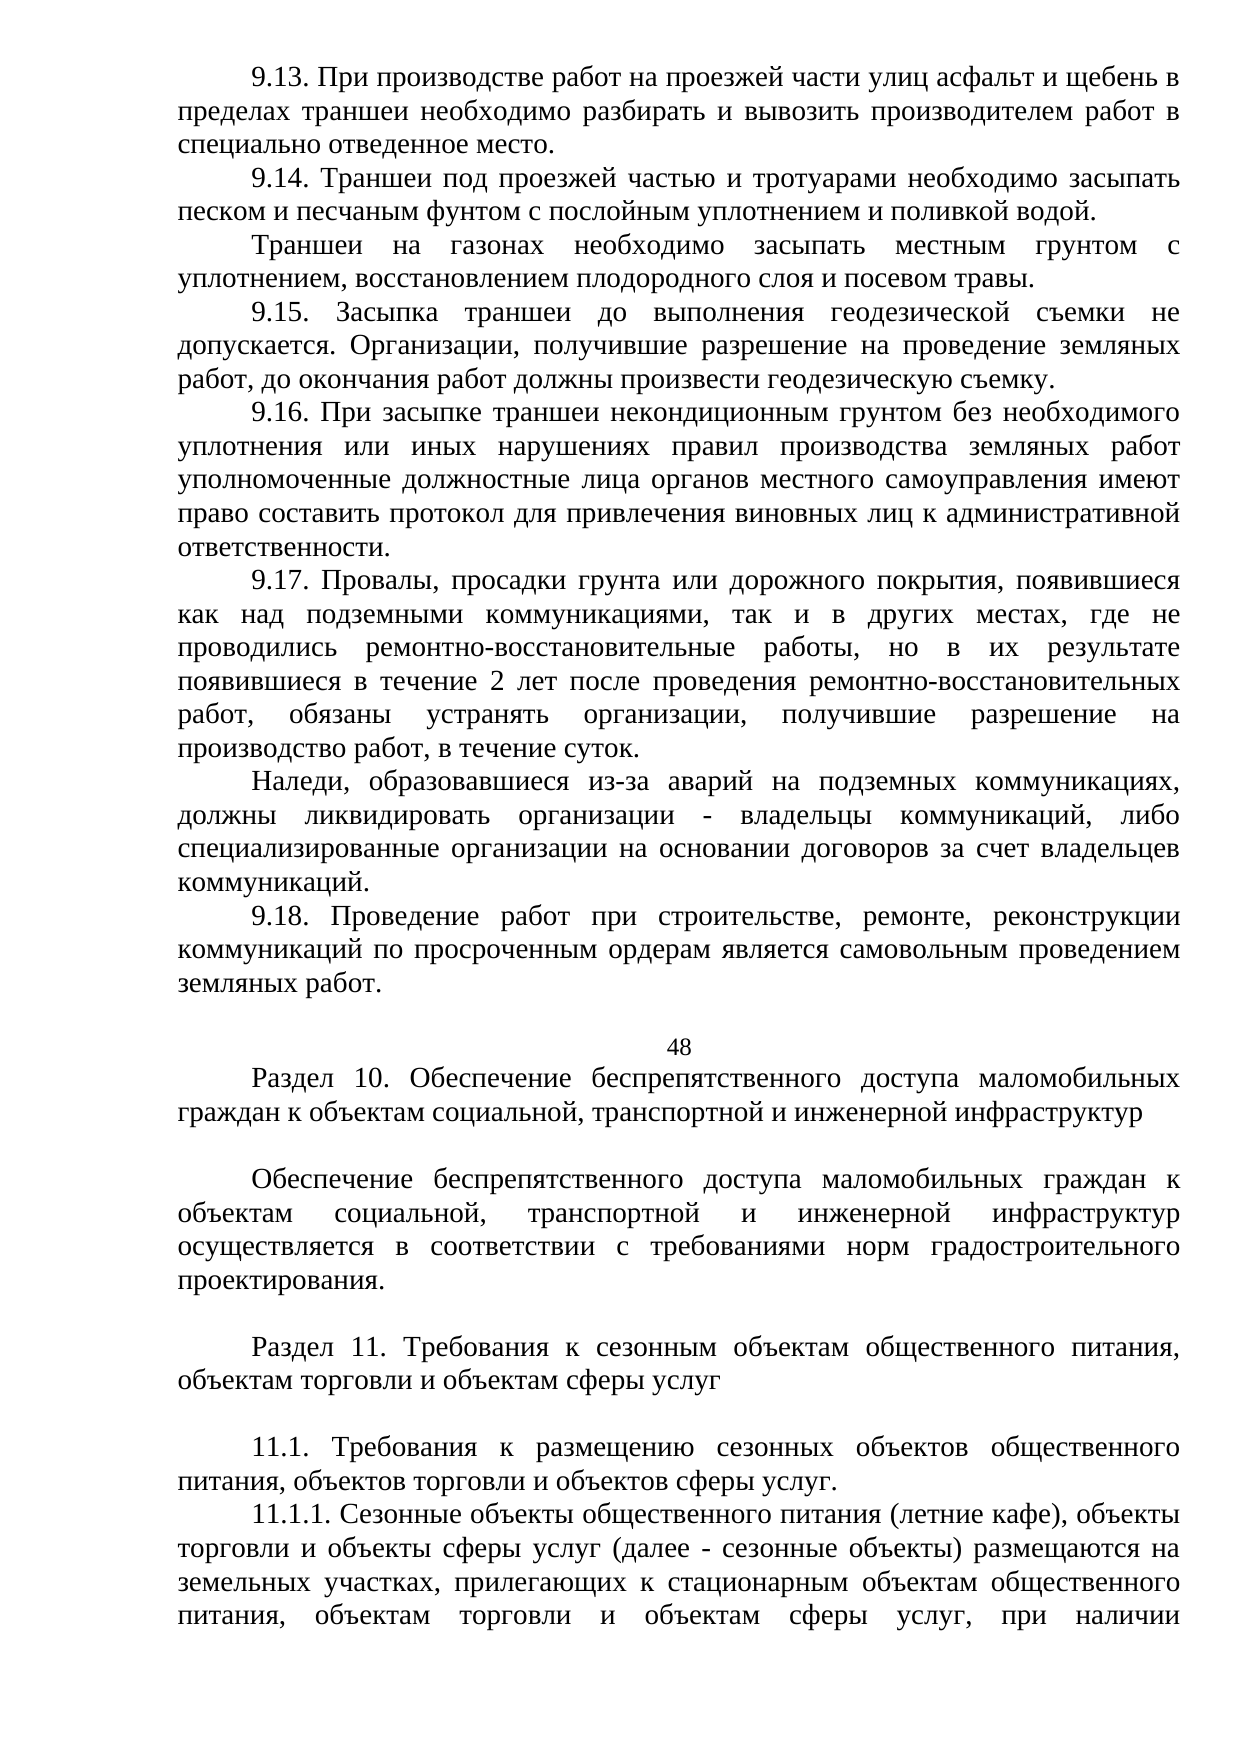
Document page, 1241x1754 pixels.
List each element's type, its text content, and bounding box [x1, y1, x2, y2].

text 9.15. Засыпка траншеи до выполнения геодезической съемки не допускается. Организации, получившие разрешение на проведение земляных работ, до окончания работ должны произвести геодезическую съемку. [177, 294, 1181, 394]
text 9.16. При засыпке траншеи некондиционным грунтом без необходимого уплотнения или иных нарушениях правил производства земляных работ уполномоченные должностные лица органов местного самоуправления имеют право составить протокол для привлечения виновных лиц к административной ответственности. [177, 394, 1181, 562]
text 9.18. Проведение работ при строительстве, ремонте, реконструкции коммуникаций по просроченным ордерам является самовольным проведением земляных работ. [177, 898, 1181, 998]
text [177, 1497, 1181, 1631]
text 9.13. При производстве работ на проезжей части улиц асфальт и щебень в пределах траншеи необходимо разбирать и вывозить производителем работ в специально отведенное место. [177, 59, 1181, 160]
text Раздел 10. Обеспечение беспрепятственного доступа маломобильных граждан к объектам социальной, транспортной и инженерной инфраструктур [177, 1061, 1181, 1128]
text Раздел 11. Требования к сезонным объектам общественного питания, объектам торговли и объектам сферы услуг [177, 1329, 1181, 1396]
text 9.14. Траншеи под проезжей частью и тротуарами необходимо засыпать песком и песчаным фунтом с послойным уплотнением и поливкой водой. [177, 160, 1181, 227]
text 9.17. Провалы, просадки грунта или дорожного покрытия, появившиеся как над подземными коммуникациями, так и в других местах, где не проводились ремонтно-восстановительные работы, но в их результате появившиеся в течение 2 лет после проведения ремонтно-восстановительных работ, обязаны устранять организации, получившие разрешение на производство работ, в течение суток. [177, 562, 1181, 763]
text Траншеи на газонах необходимо засыпать местным грунтом с уплотнением, восстановлением плодородного слоя и посевом травы. [177, 227, 1181, 294]
text Наледи, образовавшиеся из-за аварий на подземных коммуникациях, должны ликвидировать организации - владельцы коммуникаций, либо специализированные организации на основании договоров за счет владельцев коммуникаций. [177, 763, 1181, 898]
text 48 [177, 1032, 1181, 1061]
text 11.1. Требования к размещению сезонных объектов общественного питания, объектов торговли и объектов сферы услуг. [177, 1429, 1181, 1497]
text Обеспечение беспрепятственного доступа маломобильных граждан к объектам социальной, транспортной и инженерной инфраструктур осуществляется в соответствии с требованиями норм градостроительного проектирования. [177, 1161, 1181, 1295]
